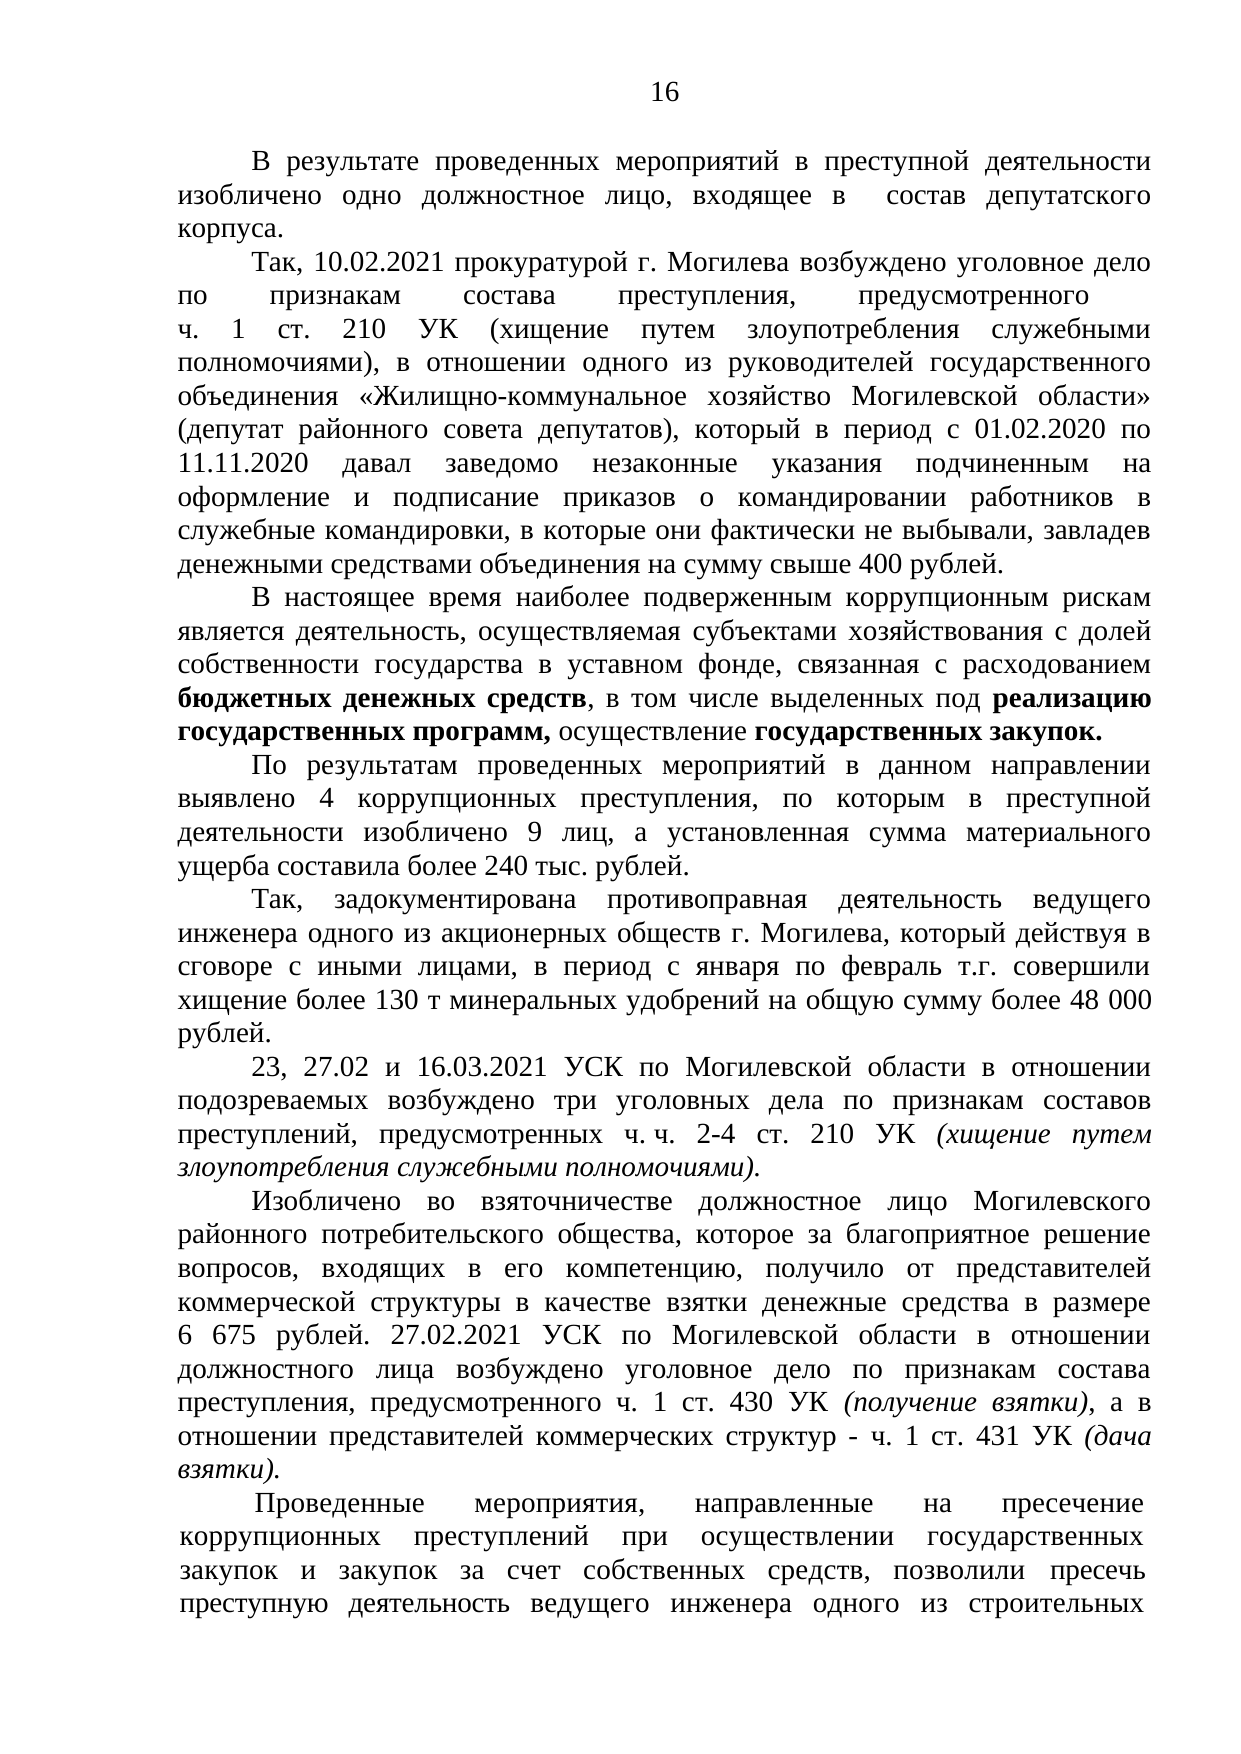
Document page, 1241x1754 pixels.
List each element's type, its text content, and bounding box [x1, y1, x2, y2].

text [179, 1485, 1145, 1619]
text В результате проведенных мероприятий в преступной деятельности изобличено одно должностное лицо, входящее в состав депутатского корпуса. [177, 143, 1152, 244]
text Изобличено во взяточничестве должностное лицо Могилевского районного потребительского общества, которое за благоприятное решение вопросов, входящих в его компетенцию, получило от представителей коммерческой структуры в качестве взятки денежные средства в размере 6 675 рублей. 27.02.2021 УСК по Могилевской области в отношении должностного лица возбуждено уголовное дело по признакам состава преступления, предусмотренного ч. 1 ст. 430 УК (получение взятки), а в отношении представителей коммерческих структур - ч. 1 ст. 431 УК (дача взятки). [177, 1183, 1152, 1485]
text Так, 10.02.2021 прокуратурой г. Могилева возбуждено уголовное дело по признакам состава преступления, предусмотренного ч. 1 ст. 210 УК (хищение путем злоупотребления служебными полномочиями), в отношении одного из руководителей государственного объединения «Жилищно-коммунальное хозяйство Могилевской области» (депутат районного совета депутатов), который в период с 01.02.2020 по 11.11.2020 давал заведомо незаконные указания подчиненным на оформление и подписание приказов о командировании работников в служебные командировки, в которые они фактически не выбывали, завладев денежными средствами объединения на сумму свыше 400 рублей. [177, 244, 1152, 579]
text Так, задокументирована противоправная деятельность ведущего инженера одного из акционерных обществ г. Могилева, который действуя в сговоре с иными лицами, в период с января по февраль т.г. совершили хищение более 130 т минеральных удобрений на общую сумму более 48 000 рублей. [177, 881, 1152, 1049]
text По результатам проведенных мероприятий в данном направлении выявлено 4 коррупционных преступления, по которым в преступной деятельности изобличено 9 лиц, а установленная сумма материального ущерба составила более 240 тыс. рублей. [177, 747, 1152, 881]
text 23, 27.02 и 16.03.2021 УСК по Могилевской области в отношении подозреваемых возбуждено три уголовных дела по признакам составов преступлений, предусмотренных ч. ч. 2-4 ст. 210 УК (хищение путем злоупотребления служебными полномочиями). [177, 1049, 1152, 1183]
text В настоящее время наиболее подверженным коррупционным рискам является деятельность, осуществляемая субъектами хозяйствования с долей собственности государства в уставном фонде, связанная с расходованием бюджетных денежных средств, в том числе выделенных под реализацию государственных программ, осуществление государственных закупок. [177, 579, 1152, 747]
